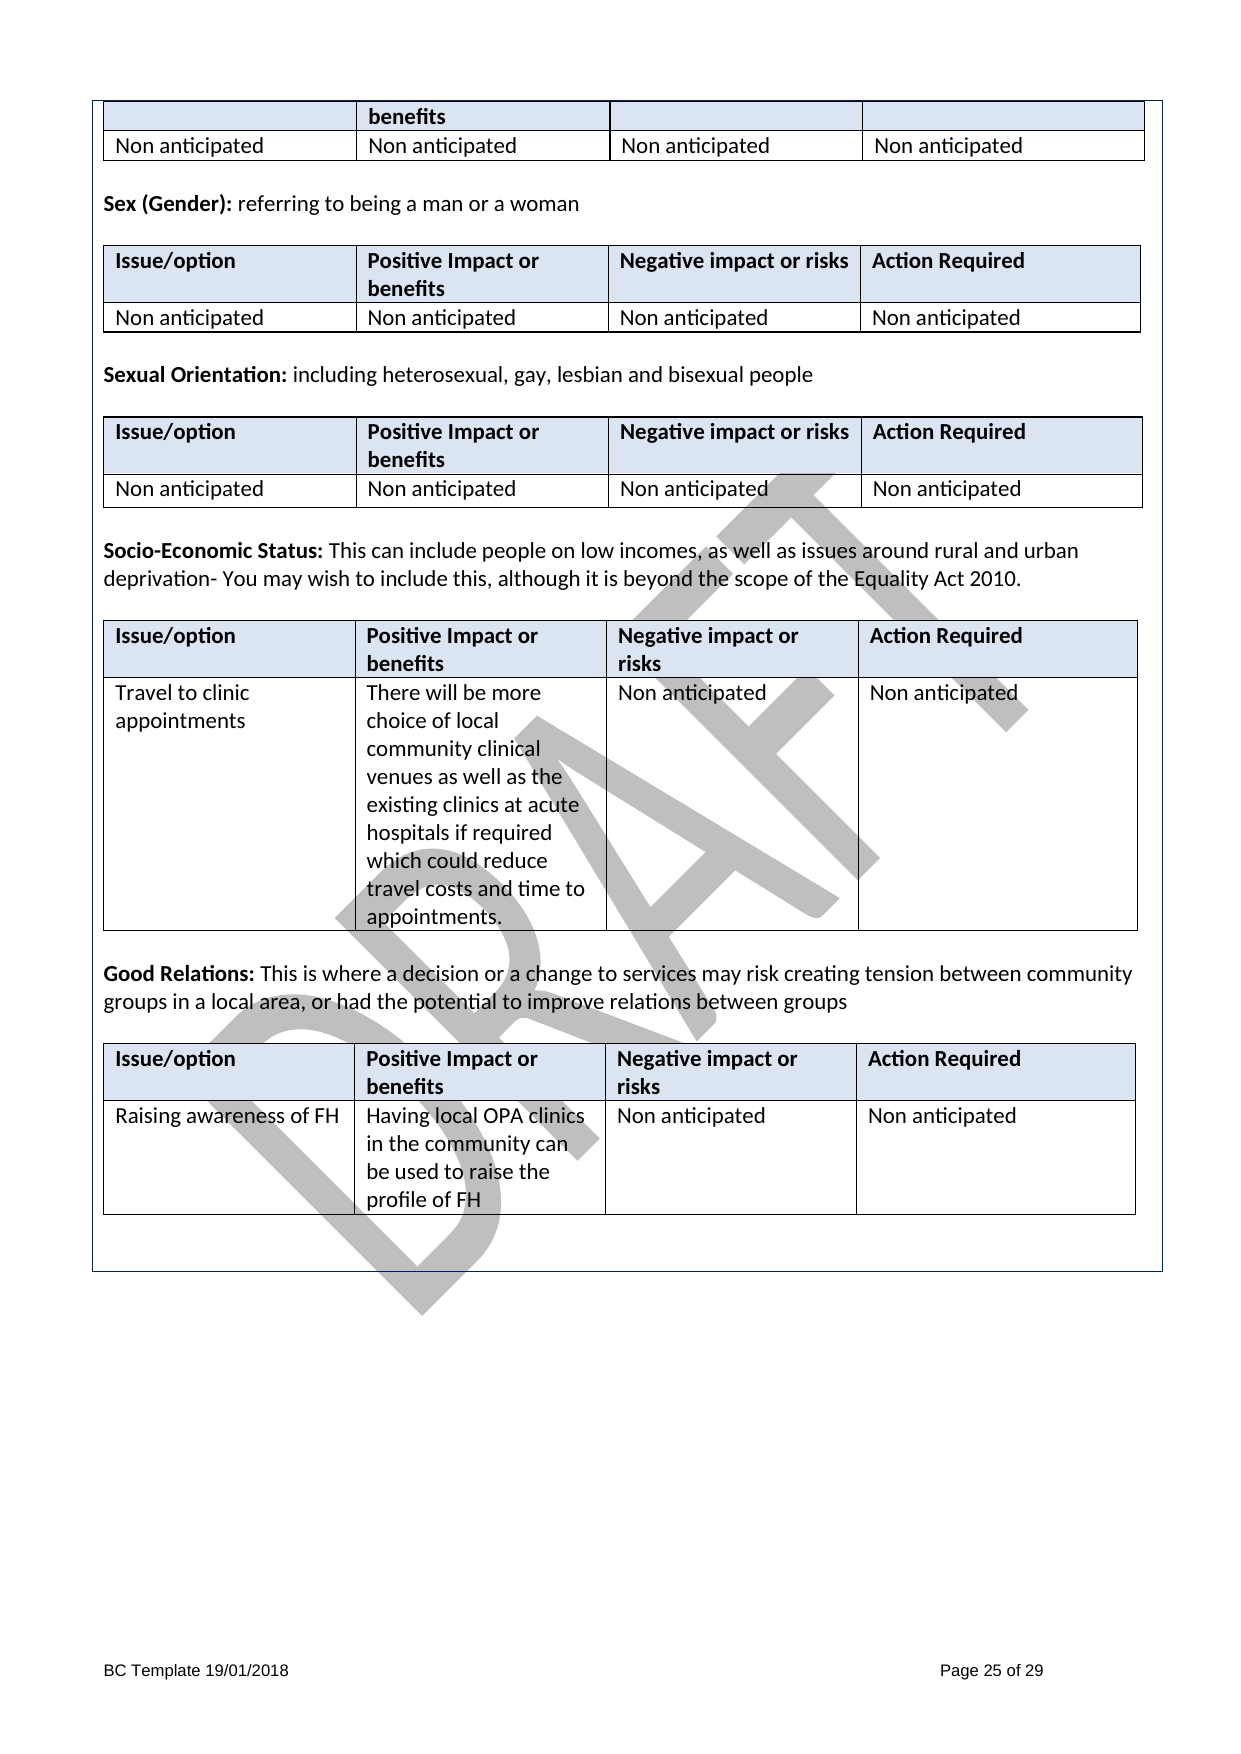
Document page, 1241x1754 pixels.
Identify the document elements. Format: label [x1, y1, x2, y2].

table_cell [93, 101, 1162, 1271]
